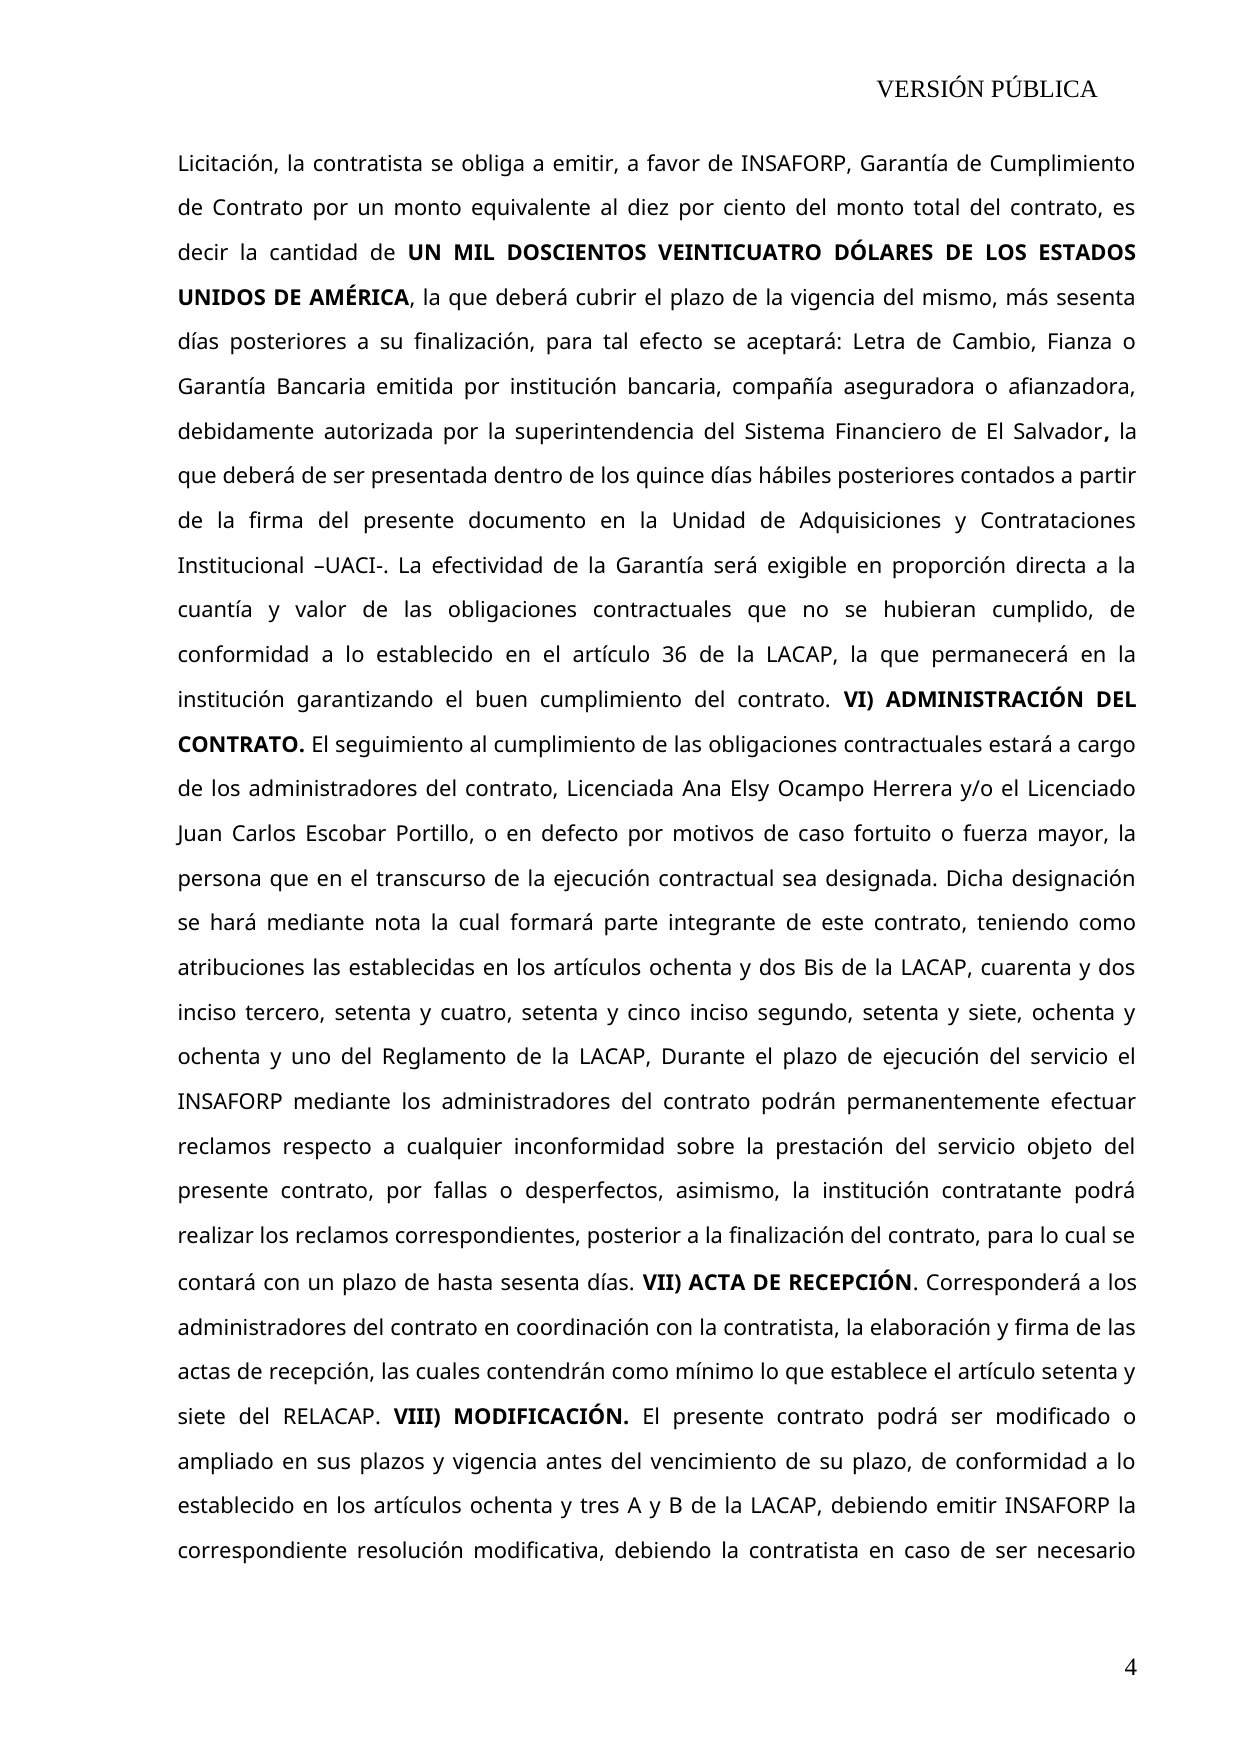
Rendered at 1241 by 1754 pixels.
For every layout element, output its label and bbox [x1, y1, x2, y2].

text [177, 148, 1137, 1565]
